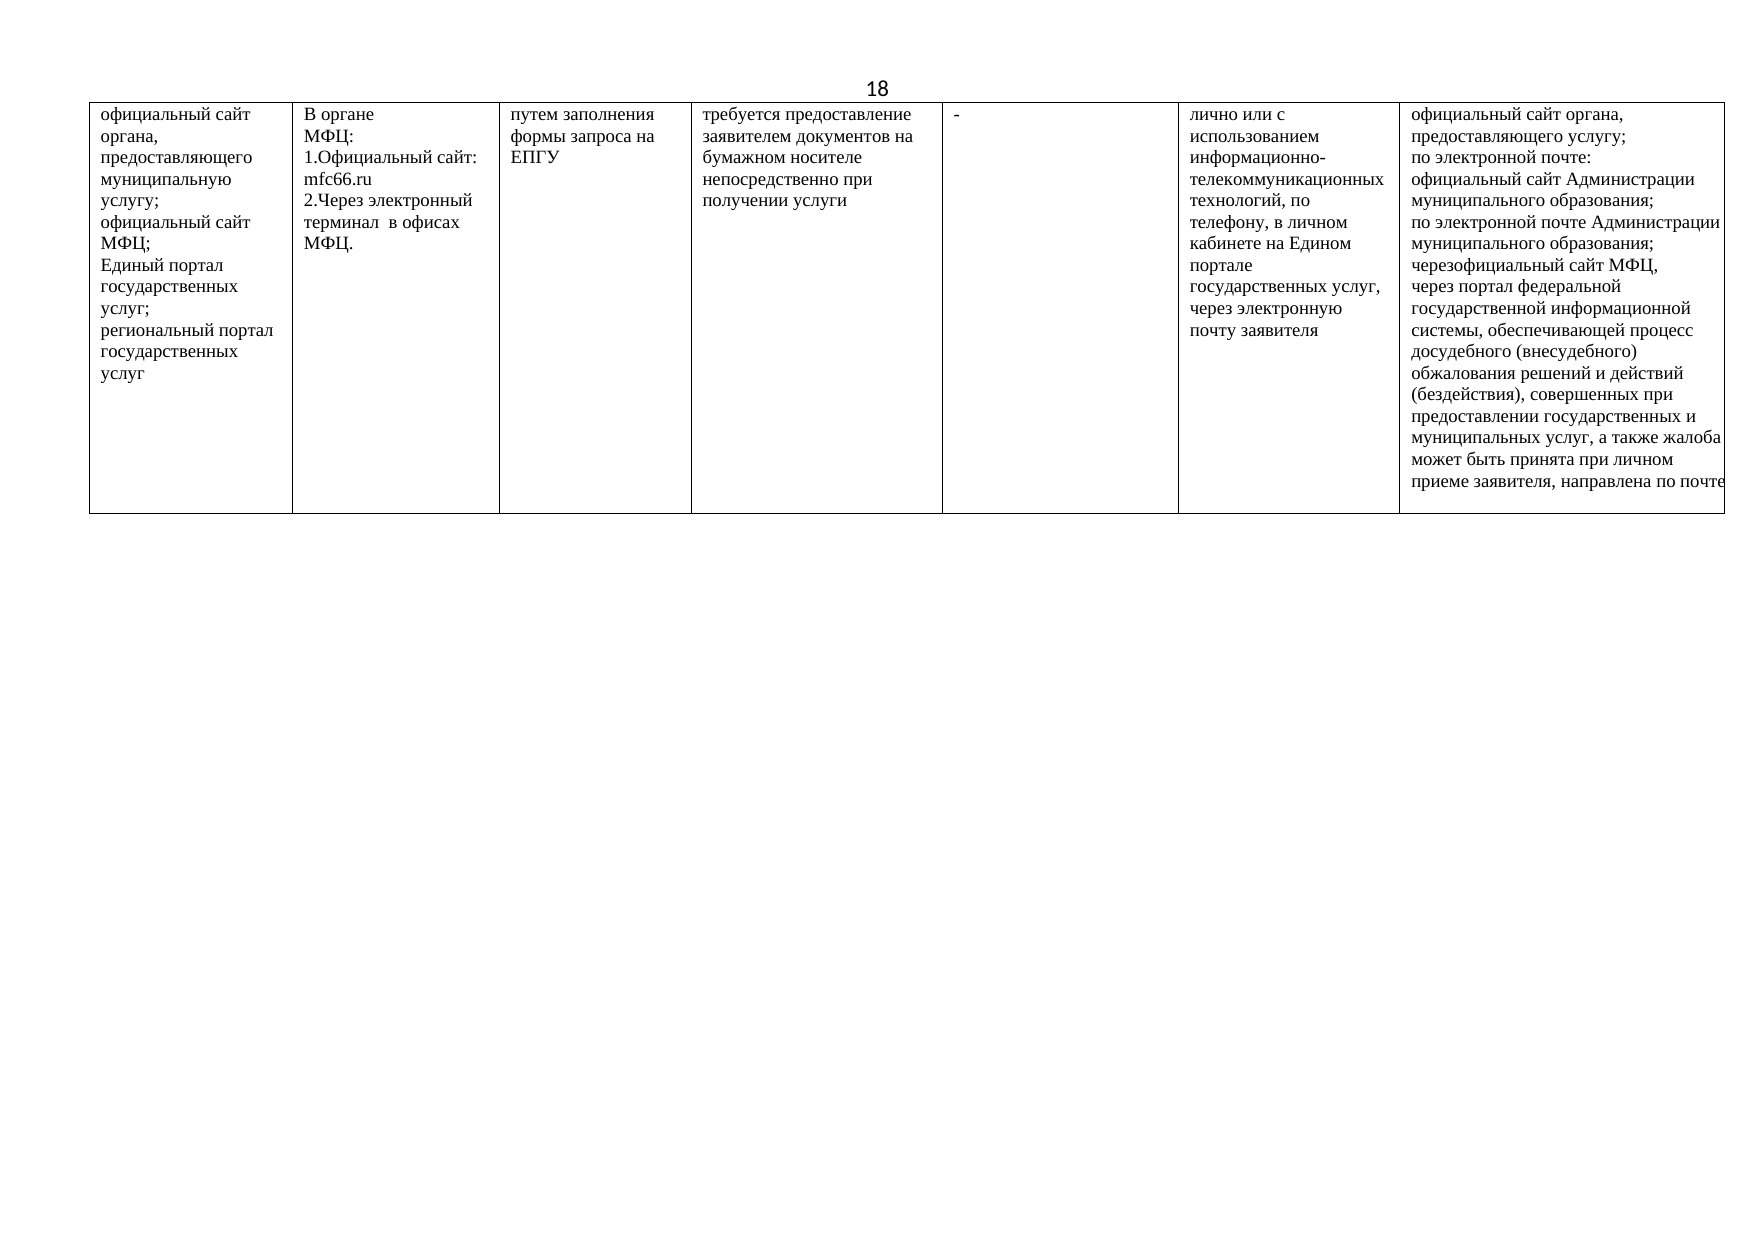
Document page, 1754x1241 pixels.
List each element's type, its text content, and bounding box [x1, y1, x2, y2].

table_cell официальный сайт органа, предоставляющего услугу; по электронной почте: официальный сайт Администрации муниципального образования; по электронной почте Администрации муниципального образования; черезофициальный сайт МФЦ, через портал федеральной государственной информационной системы, обеспечивающей процесс досудебного (внесудебного) обжалования решений и действий (бездействия), совершенных при предоставлении государственных и муниципальных услуг, а также жалоба может быть принята при личном приеме заявителя, направлена по почте [1400, 103, 1724, 513]
table_cell В органе МФЦ: 1.Официальный сайт: mfc66.ru 2.Через электронный терминал в офисах МФЦ. [293, 103, 499, 513]
table_cell официальный сайт органа, предоставляющего муниципальную услугу; официальный сайт МФЦ; Единый портал государственных услуг; региональный портал государственных услуг [90, 103, 292, 513]
table_cell путем заполнения формы запроса на ЕПГУ [500, 103, 691, 513]
table_cell лично или с использованием информационно-телекоммуникационных технологий, по телефону, в личном кабинете на Едином портале государственных услуг, через электронную почту заявителя [1179, 103, 1399, 513]
table_cell - [943, 103, 1178, 513]
table_cell требуется предоставление заявителем документов на бумажном носителе непосредственно при получении услуги [692, 103, 942, 513]
